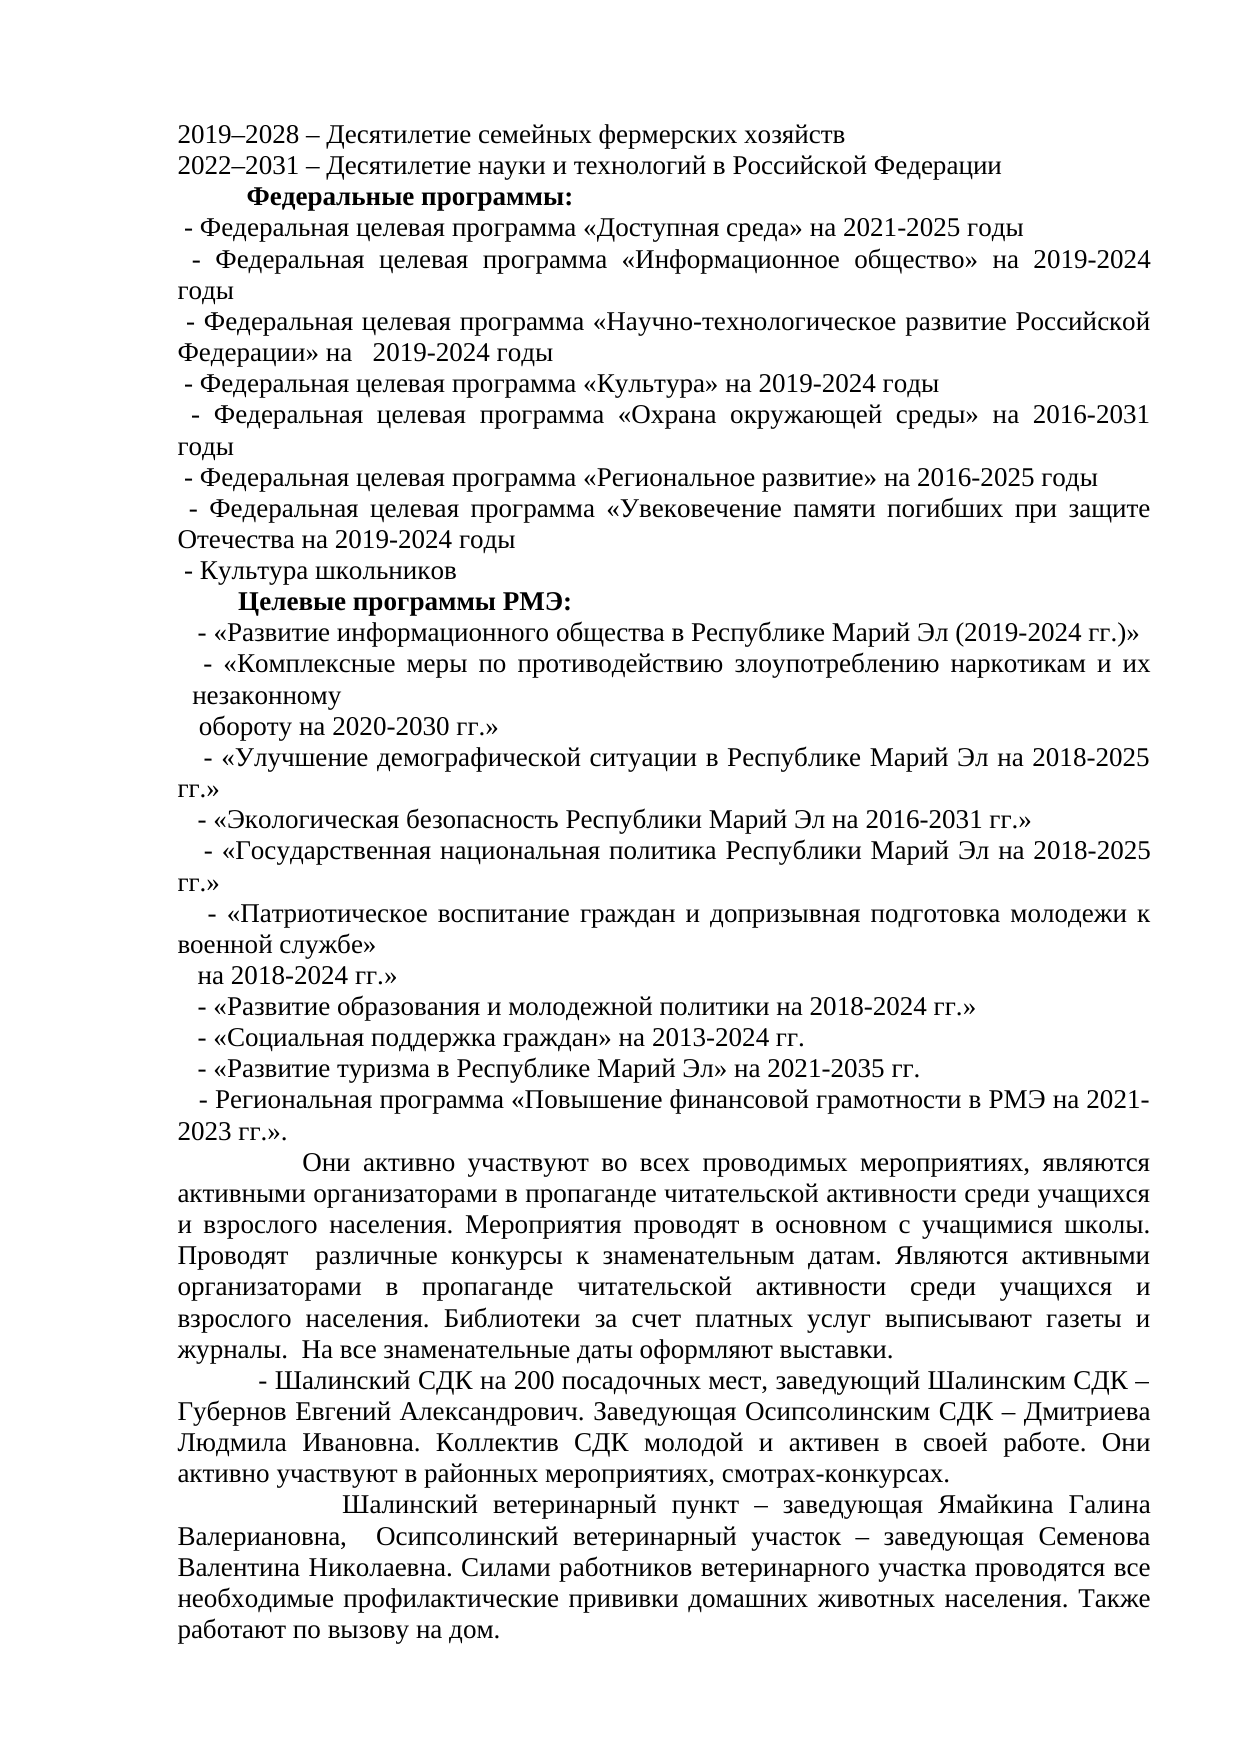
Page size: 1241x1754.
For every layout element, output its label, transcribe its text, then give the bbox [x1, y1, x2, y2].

text - «Социальная поддержка граждан» на 2013-2024 гг. [177, 1021, 1152, 1052]
text Они активно участвуют во всех проводимых мероприятиях, являются активными организаторами в пропаганде читательской активности среди учащихся и взрослого населения. Мероприятия проводят в основном с учащимися школы. Проводят различные конкурсы к знаменательным датам. Являются активными организаторами в пропаганде читательской активности среди учащихся и взрослого населения. Библиотеки за счет платных услуг выписывают газеты и журналы. На все знаменательные даты оформляют выставки. [177, 1146, 1152, 1364]
text - «Улучшение демографической ситуации в Республике Марий Эл на 2018-2025 гг.» [177, 741, 1152, 803]
text - «Развитие туризма в Республике Марий Эл» на 2021-2035 гг. [177, 1052, 1152, 1084]
text 2022–2031 – Десятилетие науки и технологий в Российской Федерации [177, 149, 1152, 180]
text обороту на 2020-2030 гг.» [192, 710, 1152, 741]
text Шалинский ветеринарный пункт – заведующая Ямайкина Галина Валериановна, Осипсолинский ветеринарный участок – заведующая Семенова Валентина Николаевна. Силами работников ветеринарного участка проводятся все необходимые профилактические прививки домашних животных населения. Также работают по вызову на дом. [177, 1488, 1152, 1644]
text - Федеральная целевая программа «Охрана окружающей среды» на 2016-2031 годы [177, 398, 1152, 461]
text - Федеральная целевая программа «Региональное развитие» на 2016-2025 годы [177, 461, 1152, 492]
text - Шалинский СДК на 200 посадочных мест, заведующий Шалинским СДК – Губернов Евгений Александрович. Заведующая Осипсолинским СДК – Дмитриева Людмила Ивановна. Коллектив СДК молодой и активен в своей работе. Они активно участвуют в районных мероприятиях, смотрах-конкурсах. [177, 1364, 1152, 1488]
text - «Развитие образования и молодежной политики на 2018-2024 гг.» [177, 990, 1152, 1021]
text - Федеральная целевая программа «Научно-технологическое развитие Российской Федерации» на 2019-2024 годы [177, 305, 1152, 367]
text на 2018-2024 гг.» [177, 959, 1152, 990]
text - «Патриотическое воспитание граждан и допризывная подготовка молодежи к военной службе» [177, 897, 1152, 959]
text - Федеральная целевая программа «Культура» на 2019-2024 годы [177, 367, 1152, 398]
text - Федеральная целевая программа «Доступная среда» на 2021-2025 годы [177, 212, 1152, 243]
text 2019–2028 – Десятилетие семейных фермерских хозяйств [118, 118, 1152, 149]
text - Культура школьников [177, 554, 1152, 585]
text - «Экологическая безопасность Республики Марий Эл на 2016-2031 гг.» [177, 803, 1152, 834]
text Целевые программы РМЭ: [177, 585, 1152, 616]
text - Федеральная целевая программа «Информационное общество» на 2019-2024 годы [177, 243, 1152, 305]
text - «Развитие информационного общества в Республике Марий Эл (2019-2024 гг.)» [177, 616, 1152, 648]
text - «Государственная национальная политика Республики Марий Эл на 2018-2025 гг.» [177, 834, 1152, 897]
text - Федеральная целевая программа «Увековечение памяти погибших при защите Отечества на 2019-2024 годы [177, 492, 1152, 554]
text - Региональная программа «Повышение финансовой грамотности в РМЭ на 2021-2023 гг.». [177, 1084, 1152, 1146]
text Федеральные программы: [118, 180, 1152, 212]
text - «Комплексные меры по противодействию злоупотреблению наркотикам и их незаконному [192, 648, 1152, 710]
